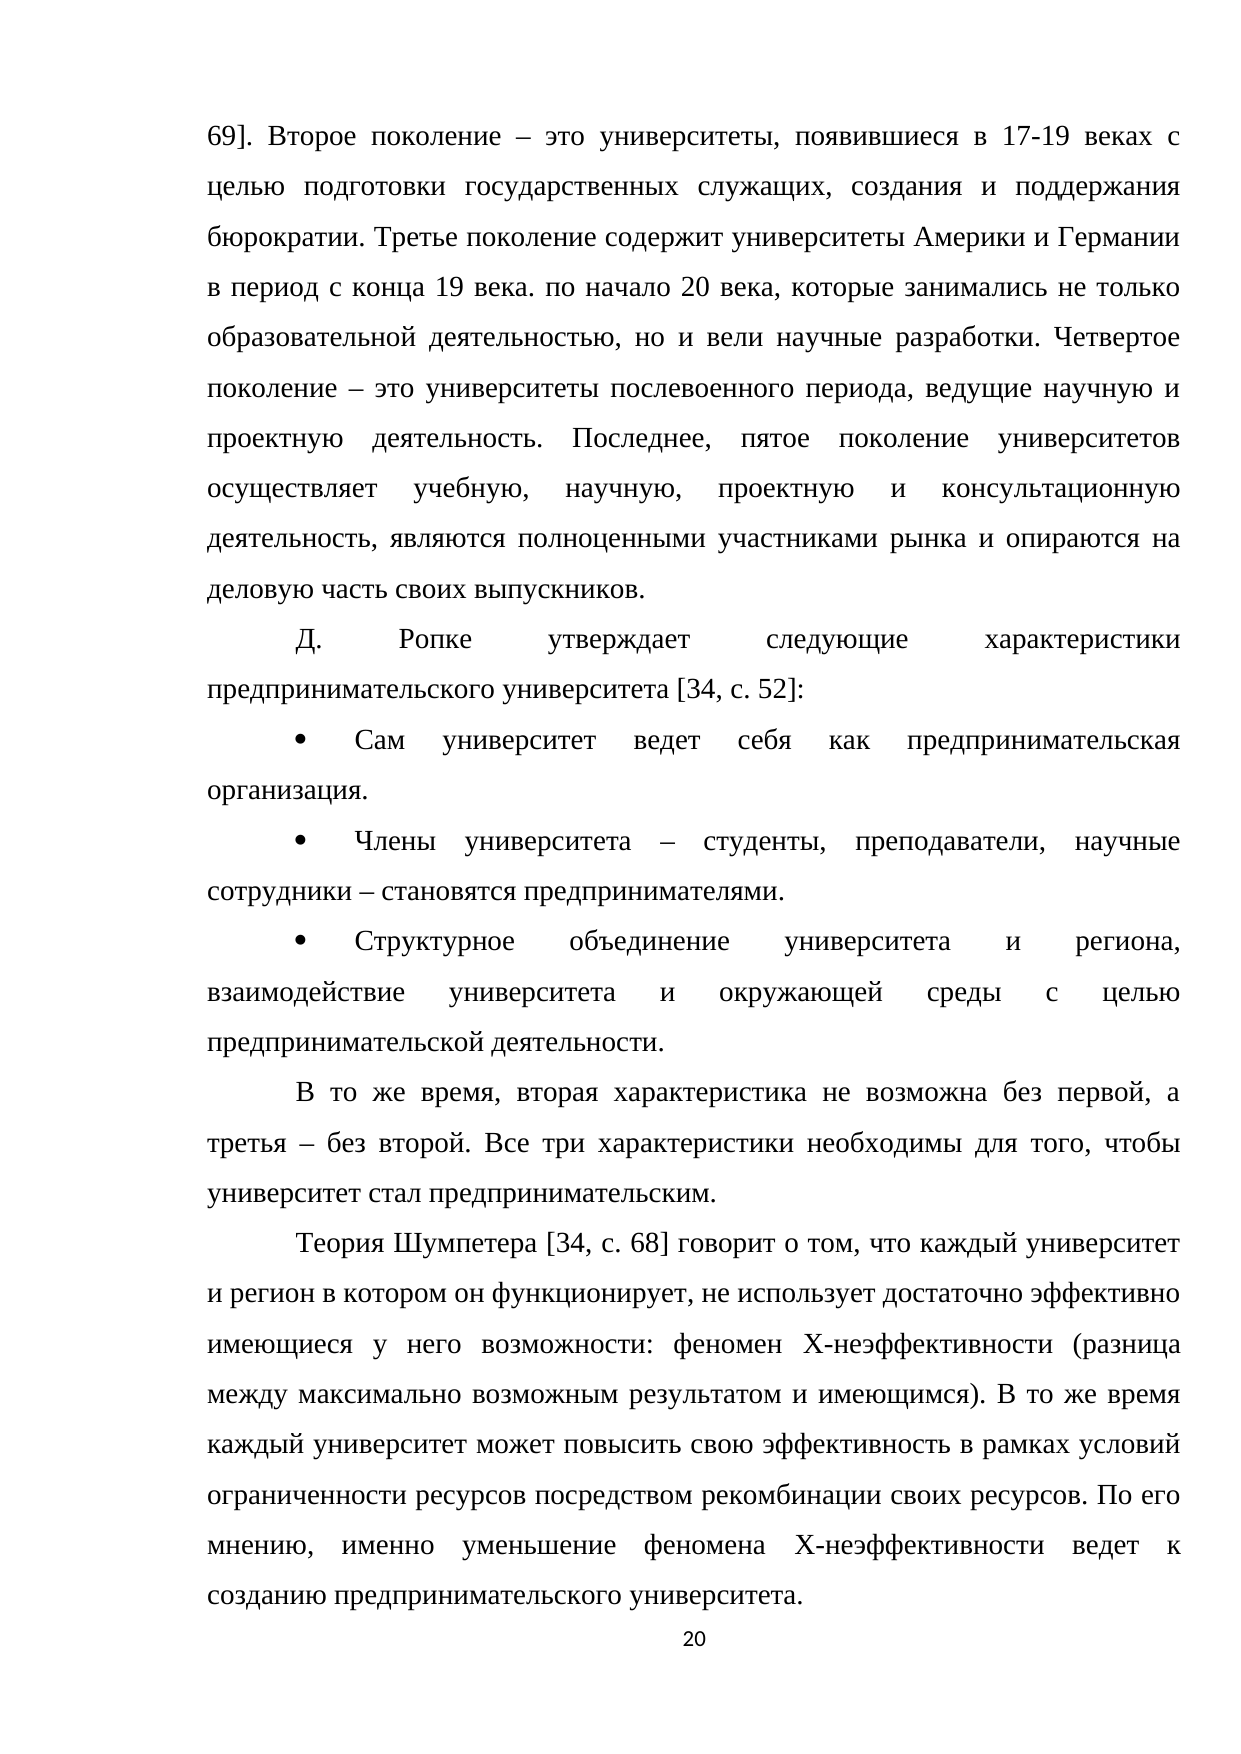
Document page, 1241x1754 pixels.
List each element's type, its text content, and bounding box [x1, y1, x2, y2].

list Структурное объединение университета и региона, взаимодействие университета и окружающей среды с целью предпринимательской деятельности. [207, 923, 1181, 1058]
list В то же время, вторая характеристика не возможна без первой, а третья – без второй. Все три характеристики необходимы для того, чтобы университет стал предпринимательским. [207, 1074, 1181, 1208]
list Сам университет ведет себя как предпринимательская организация. [207, 722, 1181, 806]
list Д. Ропке утверждает следующие характеристики предпринимательского университета [34, c. 52]: [207, 621, 1181, 705]
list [207, 118, 1181, 604]
list Члены университета – студенты, преподаватели, научные сотрудники – становятся предпринимателями. [207, 823, 1181, 907]
list Теория Шумпетера [34, c. 68] говорит о том, что каждый университет и регион в котором он функционирует, не использует достаточно эффективно имеющиеся у него возможности: феномен X-неэффективности (разница между максимально возможным результатом и имеющимся). В то же время каждый университет может повысить свою эффективность в рамках условий ограниченности ресурсов посредством рекомбинации своих ресурсов. По его мнению, именно уменьшение феномена X-неэффективности ведет к созданию предпринимательского университета. [207, 1225, 1181, 1611]
